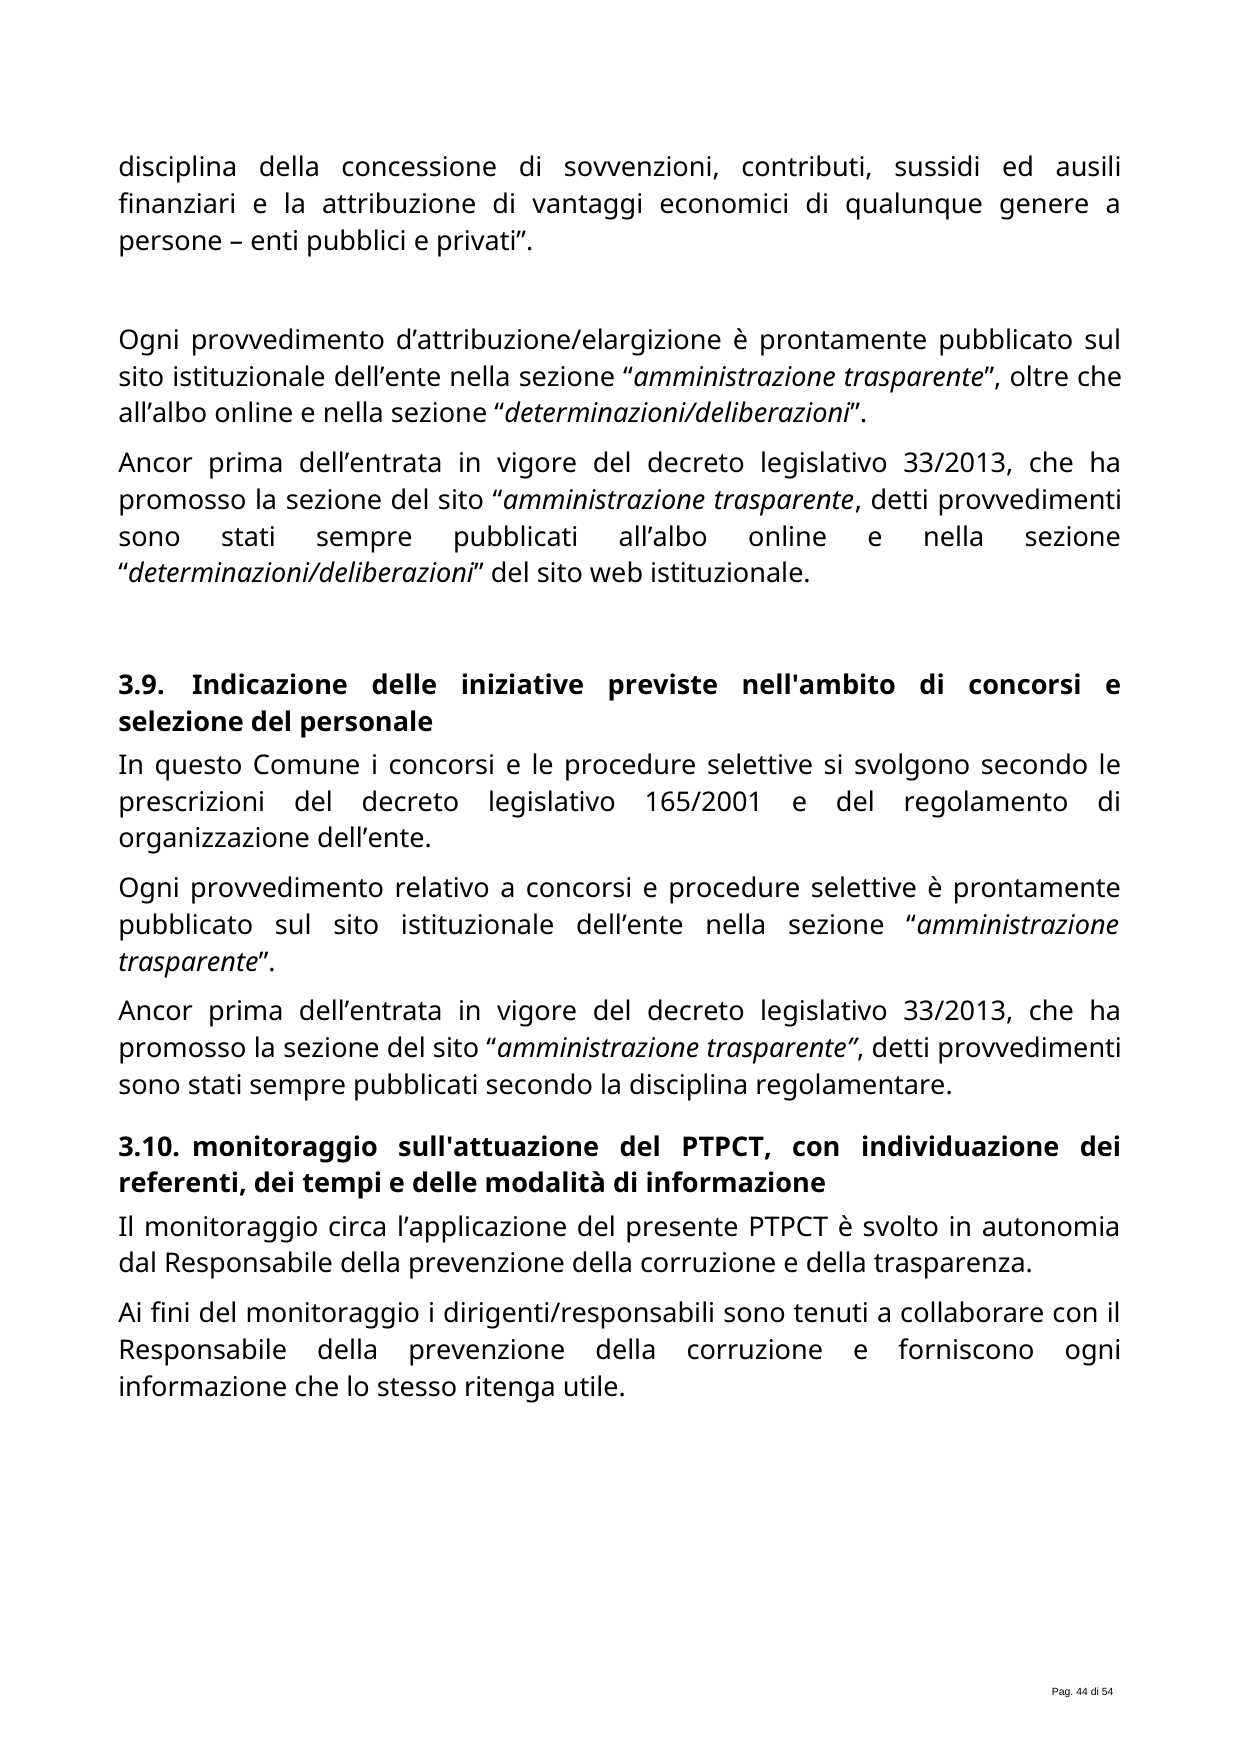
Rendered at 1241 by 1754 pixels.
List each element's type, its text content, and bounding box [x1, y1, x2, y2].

text Ancor prima dell’entrata in vigore del decreto legislativo 33/2013, che ha promosso la sezione del sito “amministrazione trasparente, detti provvedimenti sono stati sempre pubblicati all’albo online e nella sezione “determinazioni/deliberazioni” del sito web istituzionale. [118, 443, 1122, 591]
text Ogni provvedimento relativo a concorsi e procedure selettive è prontamente pubblicato sul sito istituzionale dell’ente nella sezione “amministrazione trasparente”. [118, 868, 1122, 979]
text Ai fini del monitoraggio i dirigenti/responsabili sono tenuti a collaborare con il Responsabile della prevenzione della corruzione e forniscono ogni informazione che lo stesso ritenga utile. [118, 1293, 1122, 1404]
subtitle 3.10. monitoraggio sull'attuazione del PTPCT, con individuazione dei referenti, dei tempi e delle modalità di informazione [118, 1127, 1122, 1201]
text Ogni provvedimento d’attribuzione/elargizione è prontamente pubblicato sul sito istituzionale dell’ente nella sezione “amministrazione trasparente”, oltre che all’albo online e nella sezione “determinazioni/deliberazioni”. [118, 320, 1122, 431]
text In questo Comune i concorsi e le procedure selettive si svolgono secondo le prescrizioni del decreto legislativo 165/2001 e del regolamento di organizzazione dell’ente. [118, 745, 1122, 856]
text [118, 148, 1122, 258]
text Ancor prima dell’entrata in vigore del decreto legislativo 33/2013, che ha promosso la sezione del sito “amministrazione trasparente”, detti provvedimenti sono stati sempre pubblicati secondo la disciplina regolamentare. [118, 991, 1122, 1102]
subtitle 3.9. Indicazione delle iniziative previste nell'ambito di concorsi e selezione del personale [118, 665, 1122, 739]
text Il monitoraggio circa l’applicazione del presente PTPCT è svolto in autonomia dal Responsabile della prevenzione della corruzione e della trasparenza. [118, 1207, 1122, 1281]
